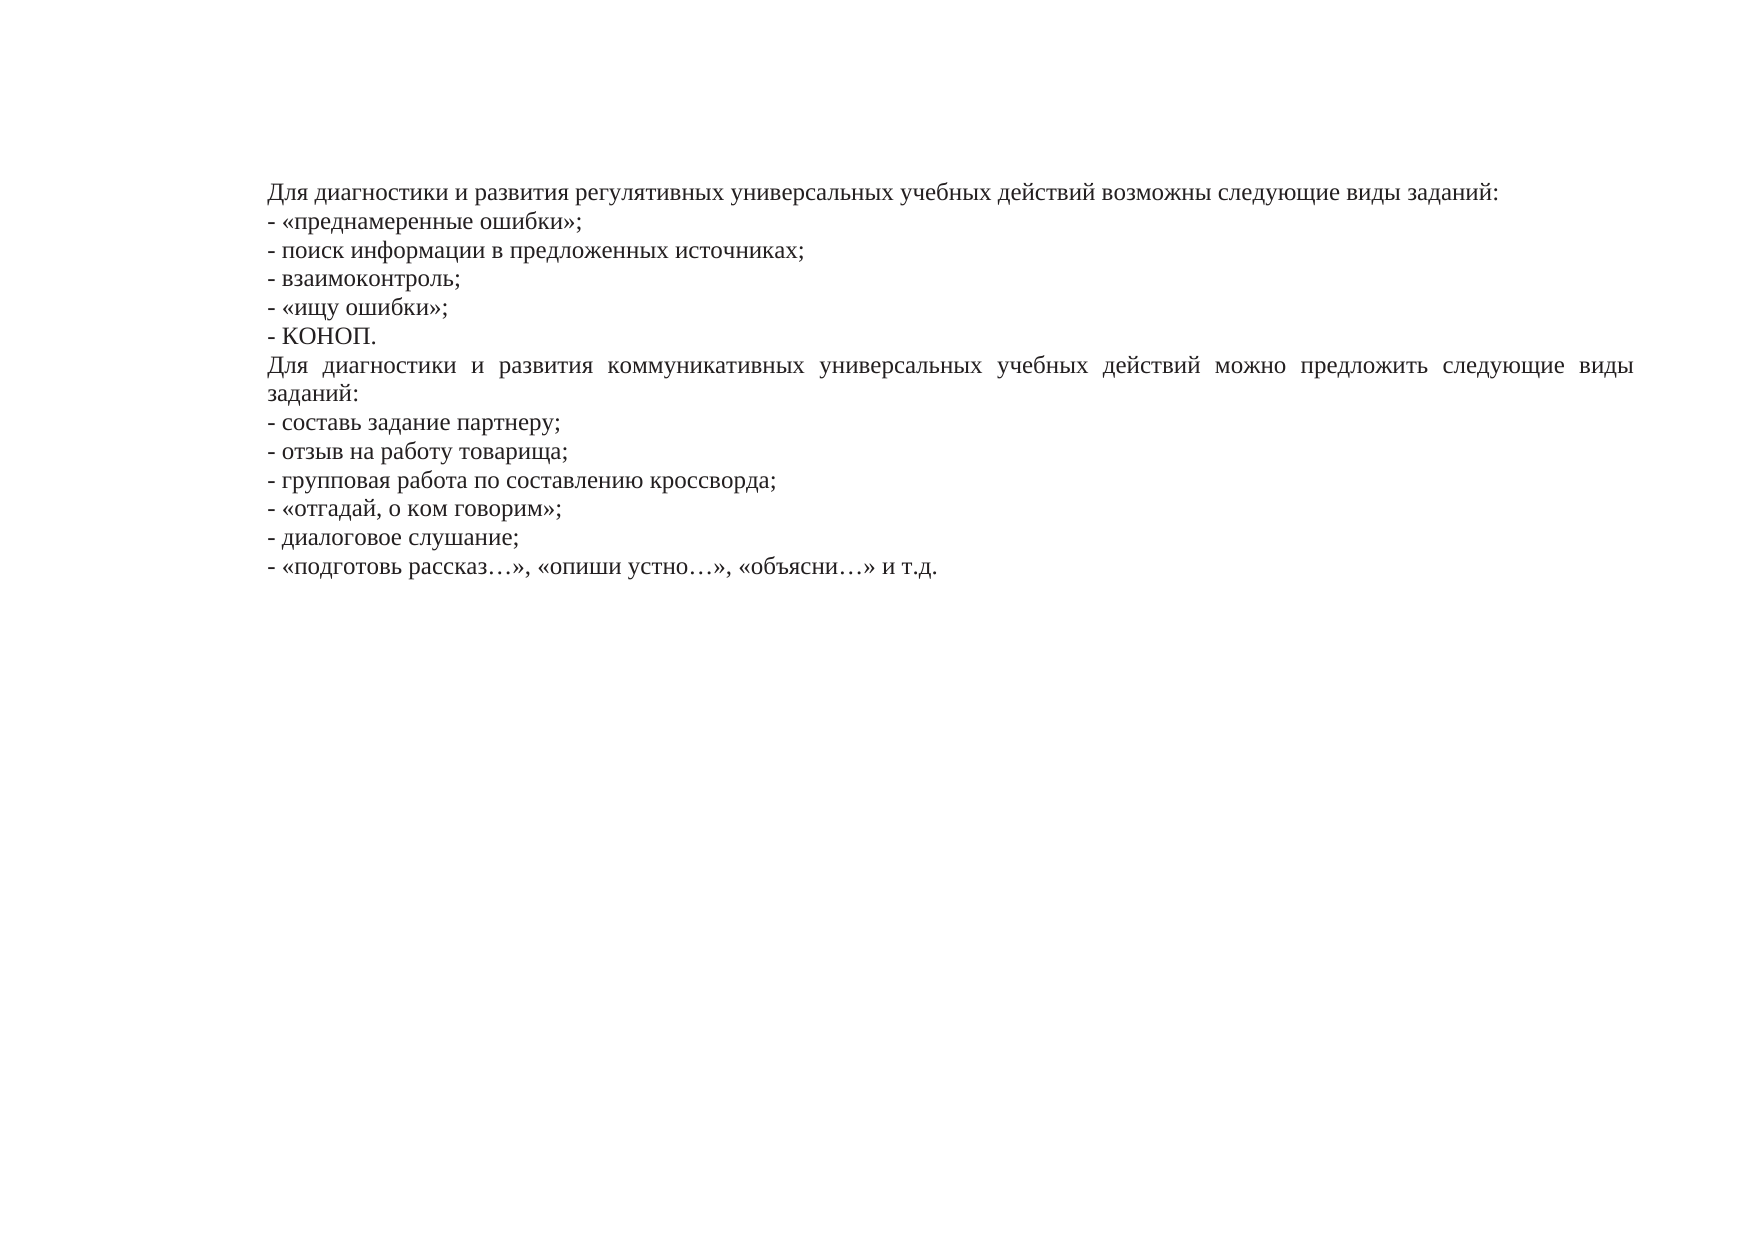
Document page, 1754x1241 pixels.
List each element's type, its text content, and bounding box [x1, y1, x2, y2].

text - взаимоконтроль; [267, 263, 1636, 292]
text - «подготовь рассказ…», «опиши устно…», «объясни…» и т.д. [267, 551, 1636, 580]
text - составь задание партнеру; [267, 407, 1636, 436]
text - групповая работа по составлению кроссворда; [267, 465, 1636, 493]
text Для диагностики и развития коммуникативных универсальных учебных действий можно предложить следующие виды заданий: [267, 350, 1636, 407]
text - поиск информации в предложенных источниках; [267, 235, 1636, 263]
text - «отгадай, о ком говорим»; [267, 493, 1636, 522]
text - «ищу ошибки»; [267, 292, 1636, 321]
text - диалоговое слушание; [267, 522, 1636, 551]
text Для диагностики и развития регулятивных универсальных учебных действий возможны следующие виды заданий: [267, 177, 1636, 206]
text - КОНОП. [267, 321, 1636, 350]
text - «преднамеренные ошибки»; [267, 206, 1636, 235]
text - отзыв на работу товарища; [267, 436, 1636, 465]
